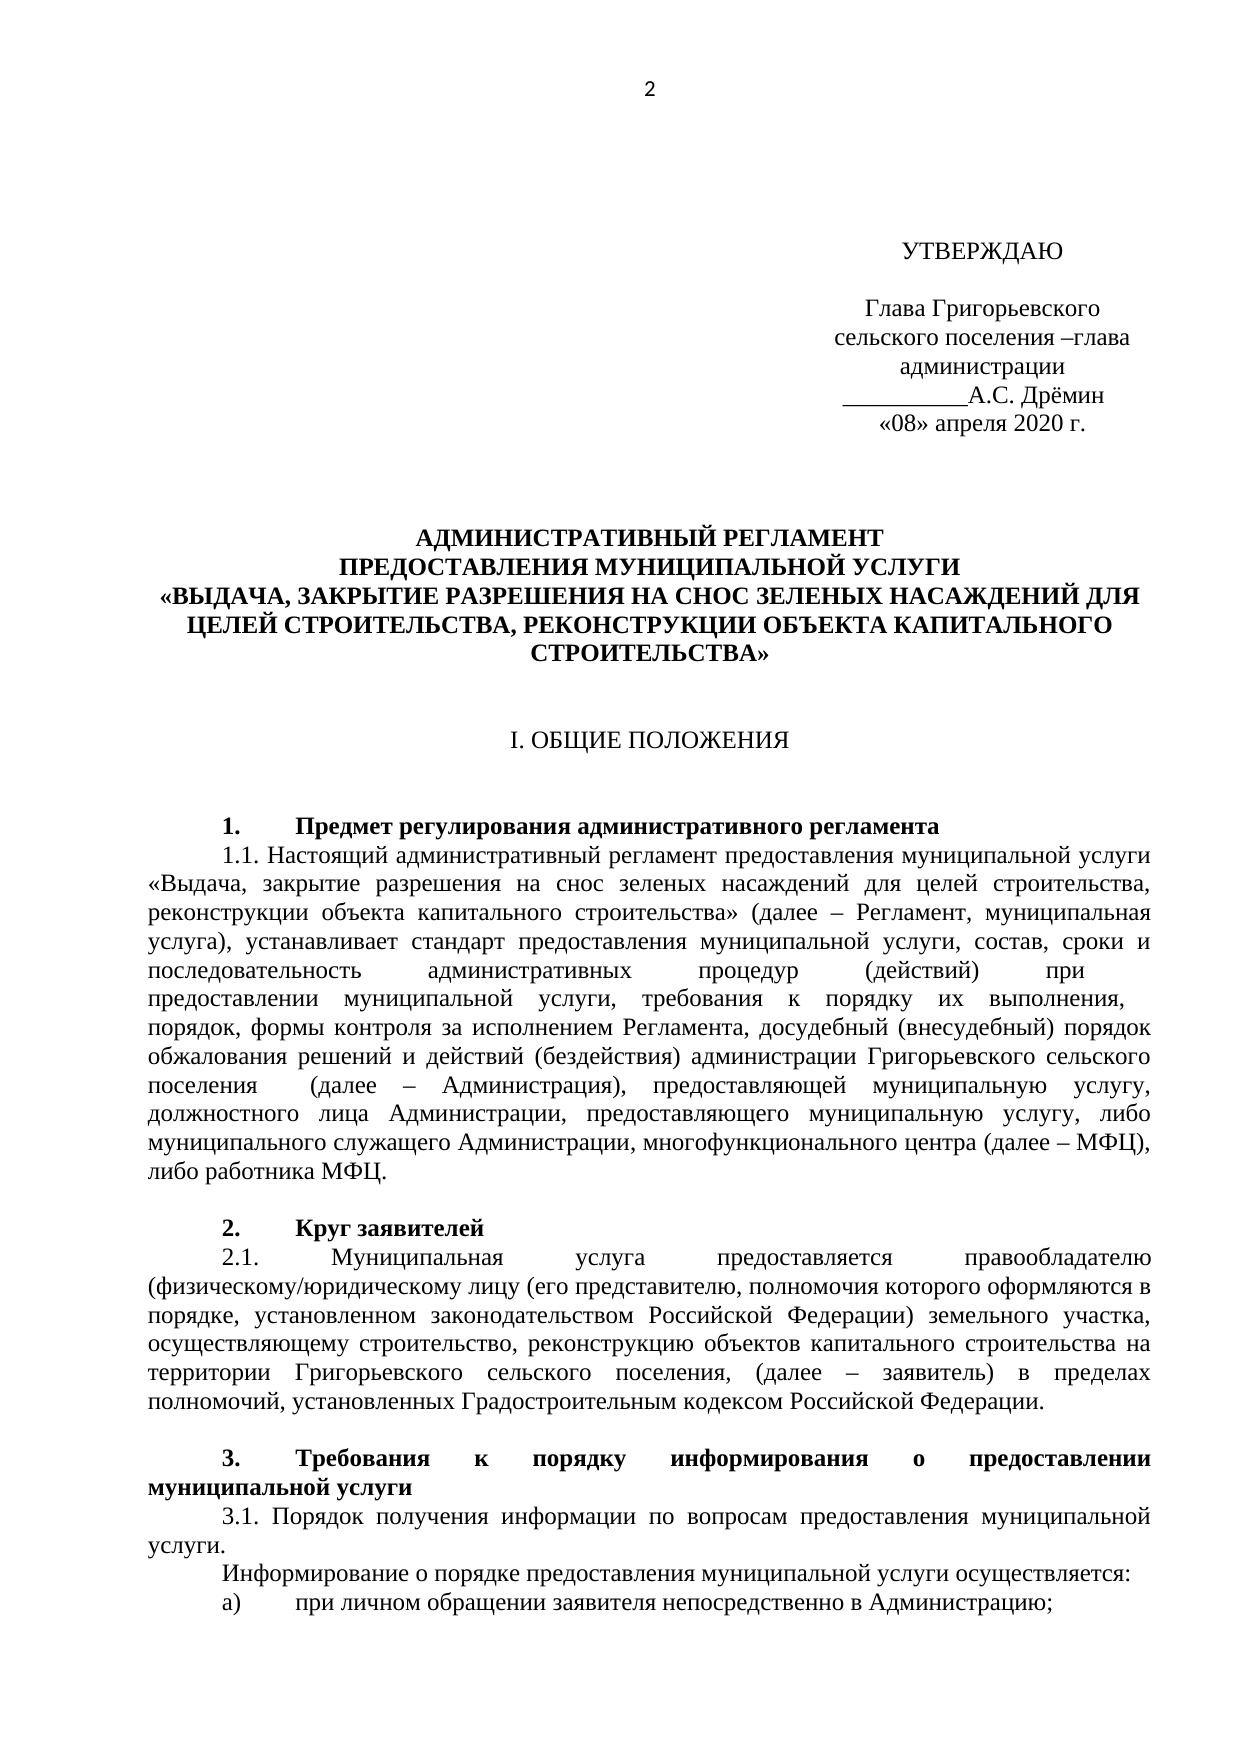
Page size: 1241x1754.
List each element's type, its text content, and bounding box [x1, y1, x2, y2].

text 3.1. Порядок получения информации по вопросам предоставления муниципальной услуги. [148, 1501, 1152, 1558]
list при личном обращении заявителя непосредственно в Администрацию; [148, 1587, 1152, 1616]
text АДМИНИСТРАТИВНЫЙ РЕГЛАМЕНТ [148, 523, 1152, 552]
table_cell Глава Григорьевского сельского поселения –глава администрации __________А.С. Дрёмин «08» апреля 2020 г. [813, 294, 1152, 437]
list Предмет регулирования административного регламента [148, 811, 1152, 840]
text «ВЫДАЧА, ЗАКРЫТИЕ РАЗРЕШЕНИЯ НА СНОС ЗЕЛЕНЫХ НАСАЖДЕНИЙ ДЛЯ ЦЕЛЕЙ СТРОИТЕЛЬСТВА, РЕКОНСТРУКЦИИ ОБЪЕКТА КАПИТАЛЬНОГО СТРОИТЕЛЬСТВА» [148, 581, 1152, 667]
text 1.1. Настоящий административный регламент предоставления муниципальной услуги «Выдача, закрытие разрешения на снос зеленых насаждений для целей строительства, реконструкции объекта капитального строительства» (далее – Регламент, муниципальная услуга), устанавливает стандарт предоставления муниципальной услуги, состав, сроки и последовательность административных процедур (действий) при предоставлении муниципальной услуги, требования к порядку их выполнения, порядок, формы контроля за исполнением Регламента, досудебный (внесудебный) порядок обжалования решений и действий (бездействия) администрации Григорьевского сельского поселения (далее – Администрация), предоставляющей муниципальную услугу, должностного лица Администрации, предоставляющего муниципальную услугу, либо муниципального служащего Администрации, многофункционального центра (далее – МФЦ), либо работника МФЦ. [148, 840, 1152, 1185]
text 2.1. Муниципальная услуга предоставляется правообладателю (физическому/юридическому лицу (его представителю, полномочия которого оформляются в порядке, установленном законодательством Российской Федерации) земельного участка, осуществляющему строительство, реконструкцию объектов капитального строительства на территории Григорьевского сельского поселения, (далее – заявитель) в пределах полномочий, установленных Градостроительным кодексом Российской Федерации. [148, 1242, 1152, 1415]
text ПРЕДОСТАВЛЕНИЯ МУНИЦИПАЛЬНОЙ УСЛУГИ [148, 552, 1152, 581]
list Круг заявителей [148, 1213, 1152, 1242]
text Информирование о порядке предоставления муниципальной услуги осуществляется: [148, 1558, 1152, 1587]
list Требования к порядку информирования о предоставлении муниципальной услуги [148, 1443, 1152, 1501]
text I. ОБЩИЕ ПОЛОЖЕНИЯ [148, 725, 1152, 753]
table_header УТВЕРЖДАЮ [813, 236, 1152, 293]
